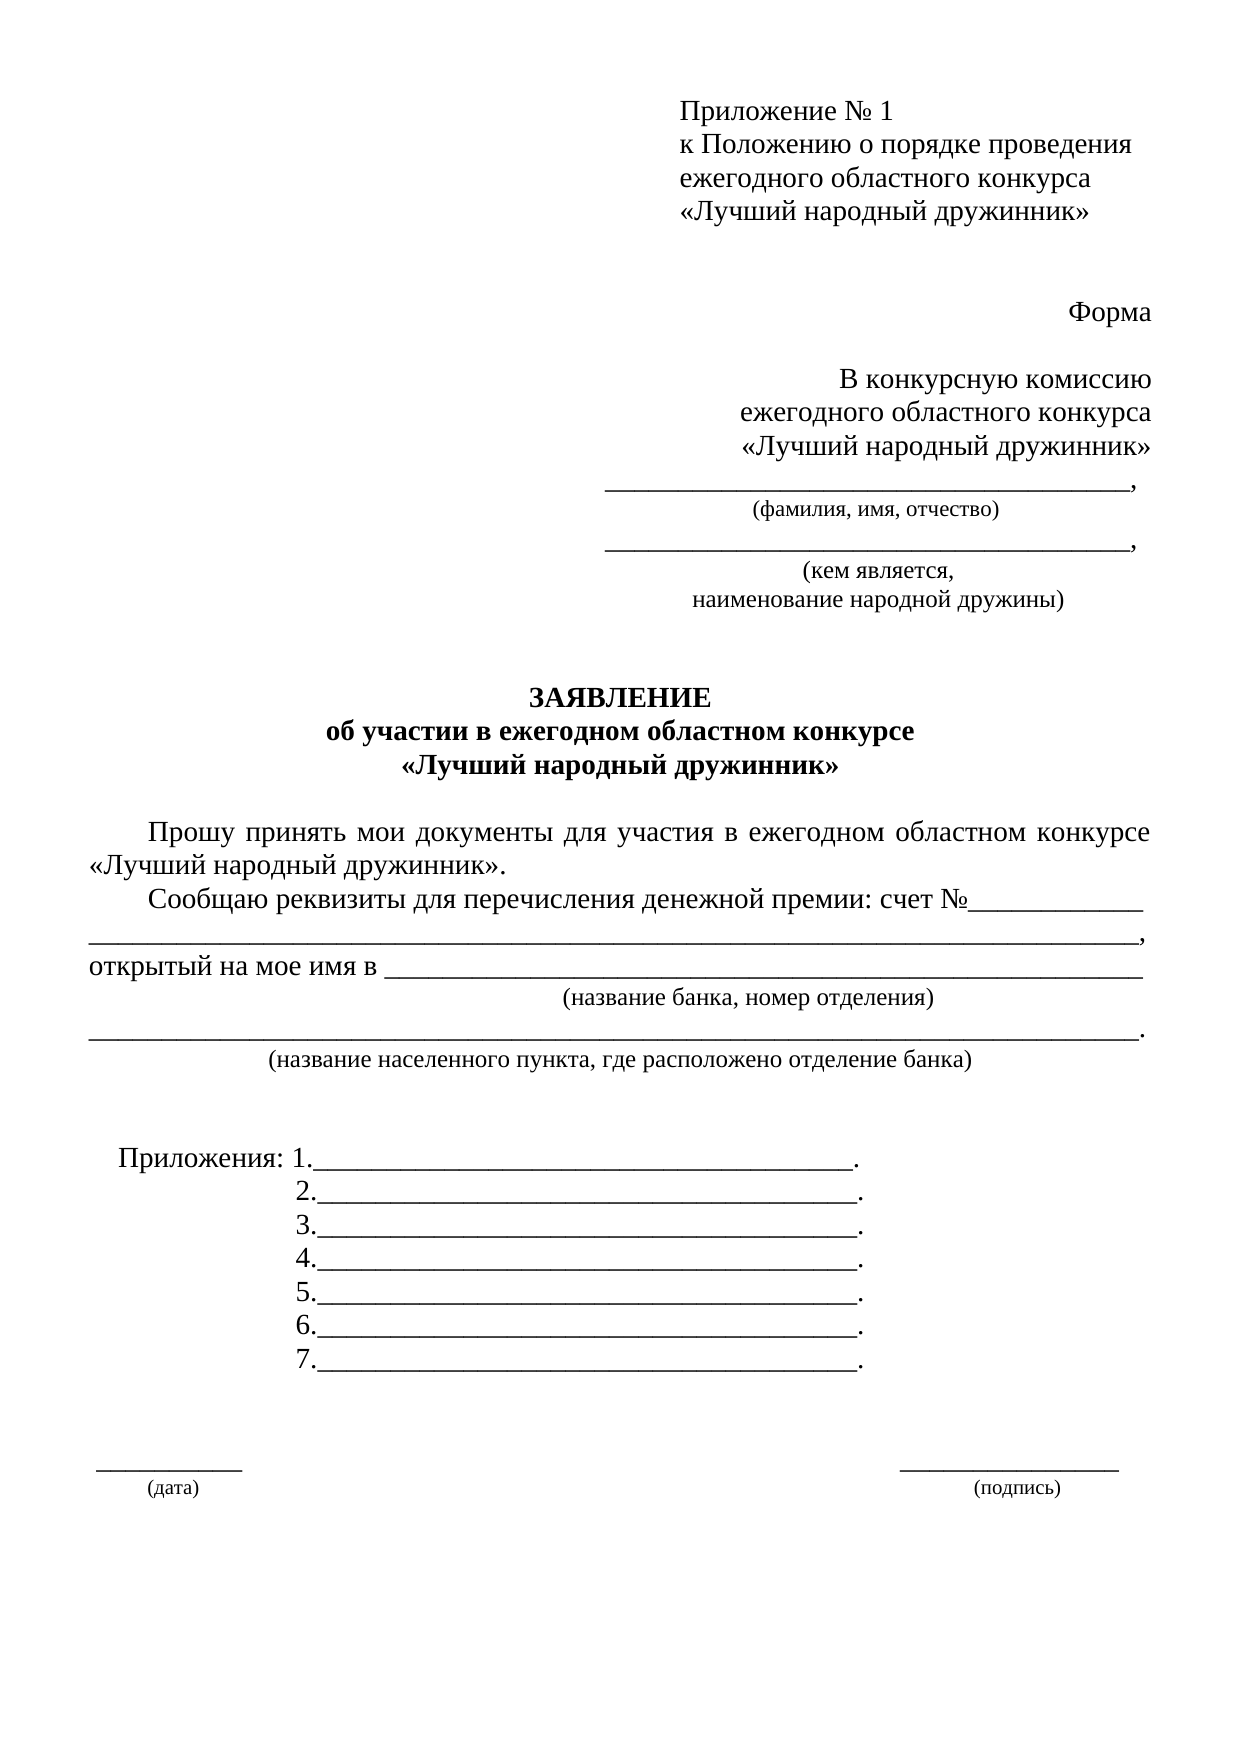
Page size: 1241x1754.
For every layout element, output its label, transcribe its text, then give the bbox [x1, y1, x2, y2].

text 3._____________________________________. [89, 1207, 1152, 1240]
text ____________________________________, [605, 462, 1152, 495]
text наименование народной дружины) [531, 584, 1152, 613]
text __________ _______________ [89, 1442, 1152, 1475]
text 6._____________________________________. [89, 1307, 1152, 1341]
text «Лучший народный дружинник» [89, 428, 1152, 462]
text (фамилия, имя, отчество) [679, 495, 1152, 522]
text В конкурсную комиссию ежегодного областного конкурса [89, 361, 1152, 428]
text к Положению о порядке проведения [679, 126, 1152, 160]
text Форма [89, 294, 1152, 327]
text (название населенного пункта, где расположено отделение банка) [89, 1044, 1152, 1073]
text «Лучший народный дружинник» [679, 193, 1152, 227]
text 4._____________________________________. [89, 1240, 1152, 1274]
text 7._____________________________________. [89, 1341, 1152, 1374]
text 5._____________________________________. [89, 1274, 1152, 1307]
text (кем является, [531, 555, 1152, 584]
text об участии в ежегодном областном конкурсе [89, 713, 1152, 747]
text Сообщаю реквизиты для перечисления денежной премии: счет №____________ [89, 881, 1152, 914]
text ____________________________________, [605, 522, 1152, 555]
text «Лучший народный дружинник» [89, 747, 1152, 780]
text ________________________________________________________________________. [89, 1010, 1152, 1044]
text Прошу принять мои документы для участия в ежегодном областном конкурсе «Лучший народный дружинник». [89, 814, 1152, 881]
text 2._____________________________________. [89, 1173, 1152, 1207]
text ЗАЯВЛЕНИЕ [89, 680, 1152, 713]
text ежегодного областного конкурса [679, 160, 1152, 193]
text открытый на мое имя в ____________________________________________________ [89, 948, 1152, 982]
text Приложения: 1._____________________________________. [89, 1140, 1152, 1173]
text (дата) (подпись) [89, 1475, 1152, 1499]
text ________________________________________________________________________, [89, 914, 1152, 948]
text Приложение № 1 [679, 93, 1152, 126]
text (название банка, номер отделения) [531, 982, 1152, 1010]
